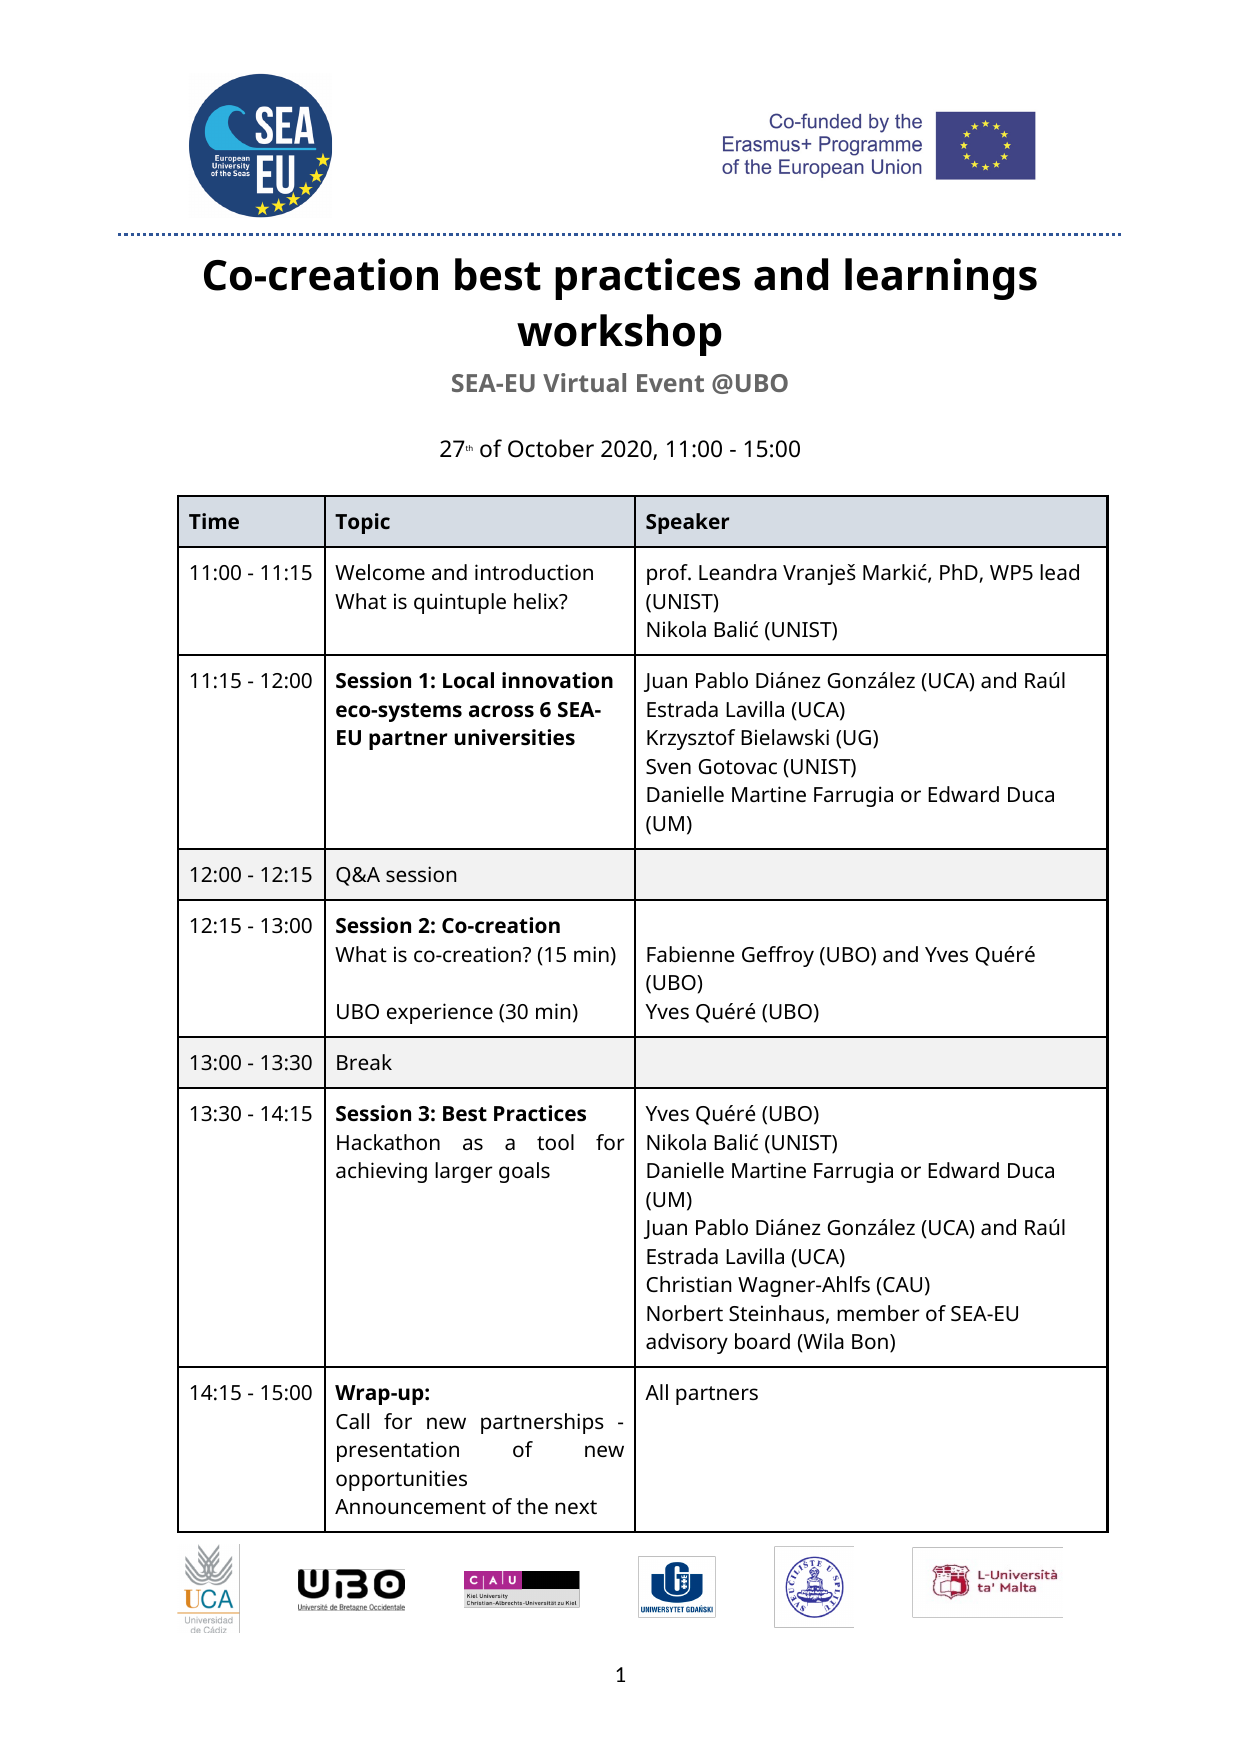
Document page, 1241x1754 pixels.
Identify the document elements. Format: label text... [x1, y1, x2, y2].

table_cell Session 3: Best Practices Hackathon as a tool for achieving larger goals [326, 1089, 634, 1366]
picture [714, 95, 1051, 196]
text SEA-EU Virtual Event @UBO [177, 365, 1063, 399]
table_cell 11:00 - 11:15 [179, 548, 324, 654]
table_cell 12:15 - 13:00 [179, 901, 324, 1036]
table_cell 14:15 - 15:00 [179, 1368, 324, 1531]
table_cell 13:00 - 13:30 [179, 1038, 324, 1087]
table_cell 13:30 - 14:15 [179, 1089, 324, 1366]
text 27th of October 2020, 11:00 - 15:00 [177, 433, 1063, 464]
text Co-creation best practices and learnings workshop [177, 246, 1063, 359]
table_cell 12:00 - 12:15 [179, 850, 324, 899]
table_header Speaker [636, 497, 1106, 546]
table_header Topic [326, 497, 634, 546]
table_cell [636, 850, 1106, 899]
picture [177, 1544, 1063, 1633]
table_cell Welcome and introduction What is quintuple helix? [326, 548, 634, 654]
table_cell Yves Quéré (UBO) Nikola Balić (UNIST) Danielle Martine Farrugia or Edward Duca (UM) Juan Pablo Diánez González (UCA) and Raúl Estrada Lavilla (UCA) Christian Wagner-Ahlfs (CAU) Norbert Steinhaus, member of SEA-EU advisory board (Wila Bon) [636, 1089, 1106, 1366]
table_cell [636, 1038, 1106, 1087]
table_cell 11:15 - 12:00 [179, 656, 324, 848]
table_cell All partners [636, 1368, 1106, 1531]
table_cell Q&A session [326, 850, 634, 899]
table_cell Wrap-up: Call for new partnerships - presentation of new opportunities Announcement of the next workshop [326, 1368, 634, 1531]
table_cell Session 1: Local innovation eco-systems across 6 SEA-EU partner universities [326, 656, 634, 848]
table_cell Fabienne Geffroy (UBO) and Yves Quéré (UBO) Yves Quéré (UBO) [636, 901, 1106, 1036]
table_cell Session 2: Co-creation What is co-creation? (15 min) UBO experience (30 min) [326, 901, 634, 1036]
picture [188, 73, 333, 218]
table_cell prof. Leandra Vranješ Markić, PhD, WP5 lead (UNIST) Nikola Balić (UNIST) [636, 548, 1106, 654]
table_header Time [179, 497, 324, 546]
table_cell Break [326, 1038, 634, 1087]
table_cell Juan Pablo Diánez González (UCA) and Raúl Estrada Lavilla (UCA) Krzysztof Bielawski (UG) Sven Gotovac (UNIST) Danielle Martine Farrugia or Edward Duca (UM) [636, 656, 1106, 848]
